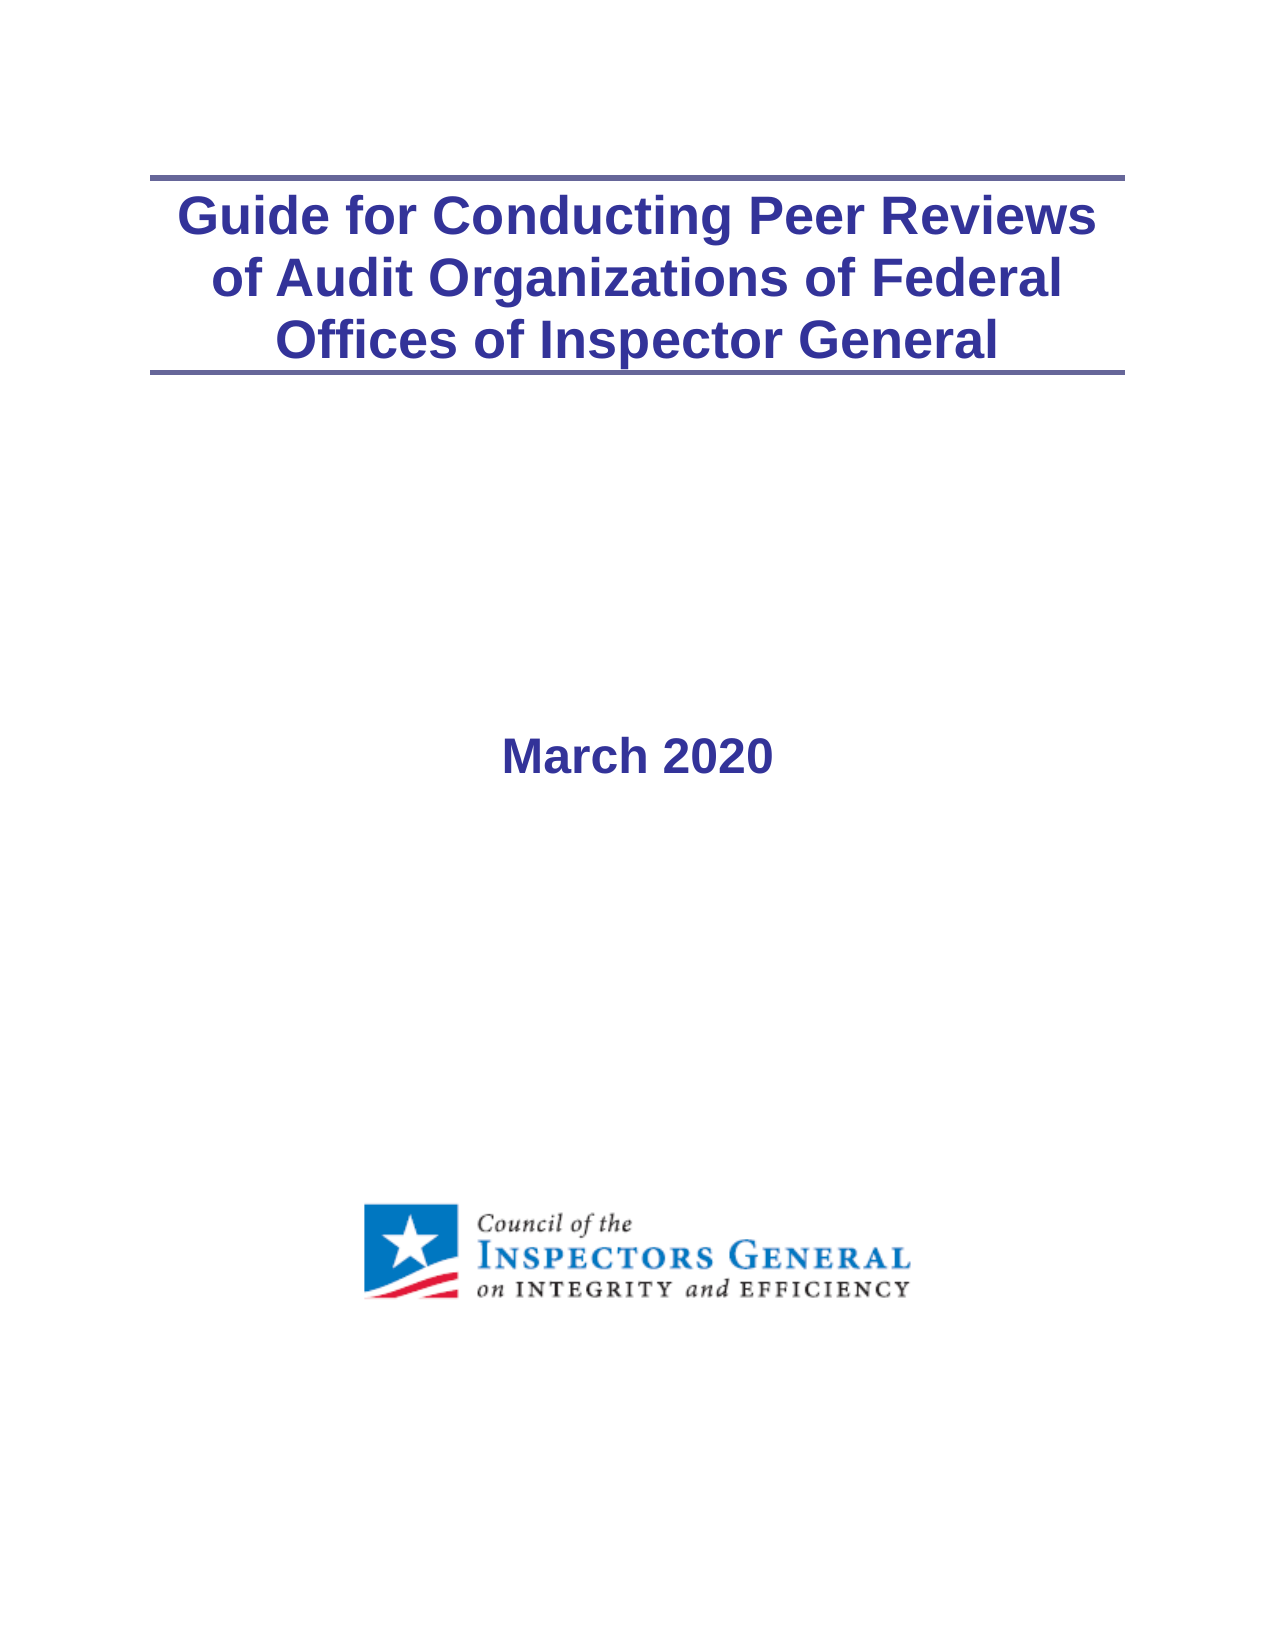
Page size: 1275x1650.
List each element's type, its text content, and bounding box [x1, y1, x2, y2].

subtitle Guide for Conducting Peer Reviews of Audit Organizations of Federal Offices of Inspector General [150, 181, 1125, 370]
text March 2020 [150, 726, 1125, 784]
